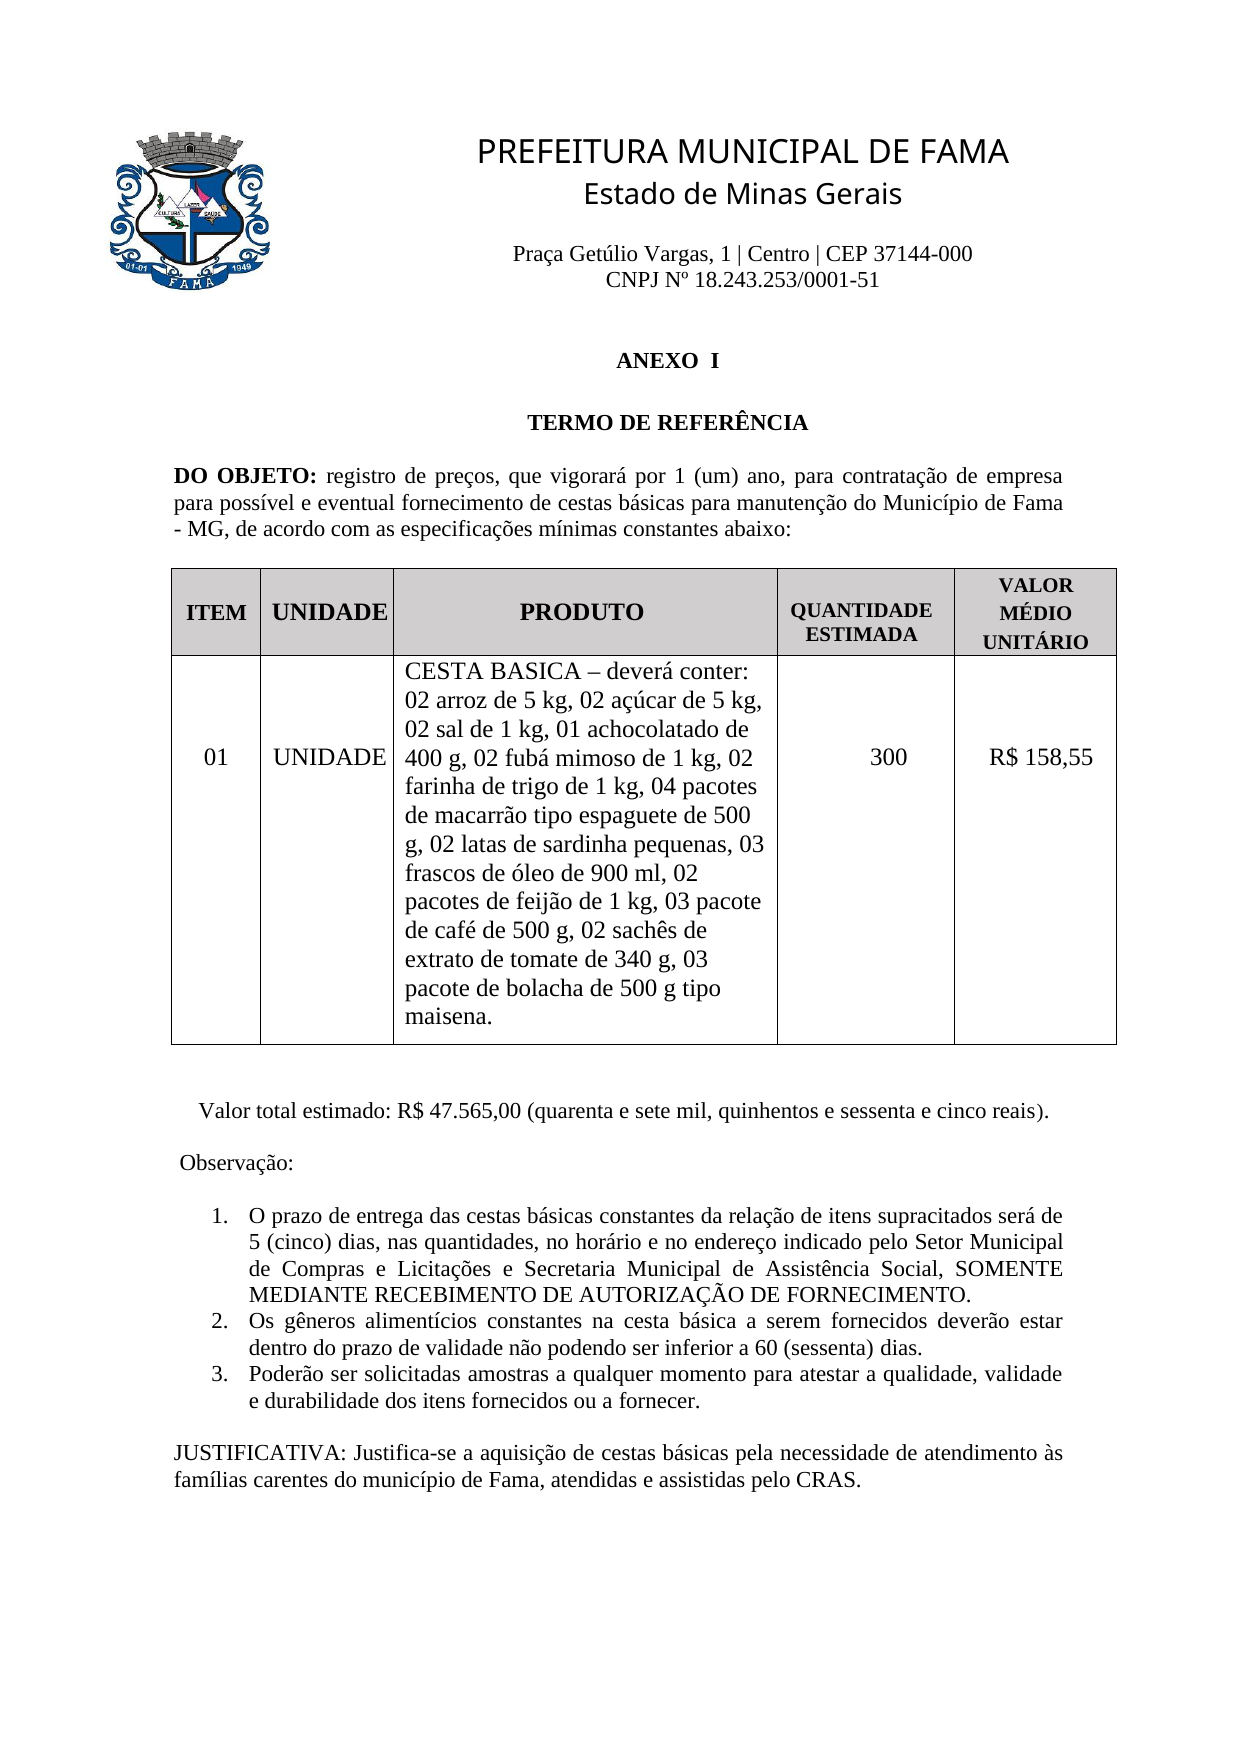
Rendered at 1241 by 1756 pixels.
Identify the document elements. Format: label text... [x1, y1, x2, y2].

list Poderão ser solicitadas amostras a qualquer momento para atestar a qualidade, validade e durabilidade dos itens fornecidos ou a fornecer. [211, 1360, 1064, 1413]
picture [105, 128, 274, 293]
table_cell UNIDADE [261, 656, 393, 1043]
table_cell R$ 158,55 [955, 656, 1116, 1043]
table_header VALOR MÉDIO UNITÁRIO [955, 569, 1116, 655]
table_header ITEM [172, 569, 260, 655]
table_header QUANTIDADE ESTIMADA [778, 569, 954, 655]
list O prazo de entrega das cestas básicas constantes da relação de itens supracitados será de 5 (cinco) dias, nas quantidades, no horário e no endereço indicado pelo Setor Municipal de Compras e Licitações e Secretaria Municipal de Assistência Social, SOMENTE MEDIANTE RECEBIMENTO DE AUTORIZAÇÃO DE FORNECIMENTO. [211, 1202, 1065, 1307]
table_cell CESTA BASICA – deverá conter: 02 arroz de 5 kg, 02 açúcar de 5 kg, 02 sal de 1 kg, 01 achocolatado de 400 g, 02 fubá mimoso de 1 kg, 02 farinha de trigo de 1 kg, 04 pacotes de macarrão tipo espaguete de 500 g, 02 latas de sardinha pequenas, 03 frascos de óleo de 900 ml, 02 pacotes de feijão de 1 kg, 03 pacote de café de 500 g, 02 sachês de extrato de tomate de 340 g, 03 pacote de bolacha de 500 g tipo maisena. [394, 656, 777, 1043]
table_cell 300 [778, 656, 954, 1043]
list Os gêneros alimentícios constantes na cesta básica a serem fornecidos deverão estar dentro do prazo de validade não podendo ser inferior a 60 (sessenta) dias. [211, 1307, 1064, 1360]
text Observação: [174, 1149, 863, 1176]
table_header PRODUTO [394, 569, 777, 655]
text Valor total estimado: R$ 47.565,00 (quarenta e sete mil, quinhentos e sessenta e cinco reais). [174, 1097, 1073, 1123]
table_cell 01 [172, 656, 260, 1043]
table_header UNIDADE [261, 569, 393, 655]
text JUSTIFICATIVA: Justifica-se a aquisição de cestas básicas pela necessidade de atendimento às famílias carentes do município de Fama, atendidas e assistidas pelo CRAS. [174, 1439, 1064, 1492]
subtitle ANEXO I [112, 347, 1131, 374]
subtitle TERMO DE REFERÊNCIA [112, 409, 1131, 436]
text DO OBJETO: registro de preços, que vigorará por 1 (um) ano, para contratação de empresa para possível e eventual fornecimento de cestas básicas para manutenção do Município de Fama - MG, de acordo com as especificações mínimas constantes abaixo: [174, 462, 1065, 541]
